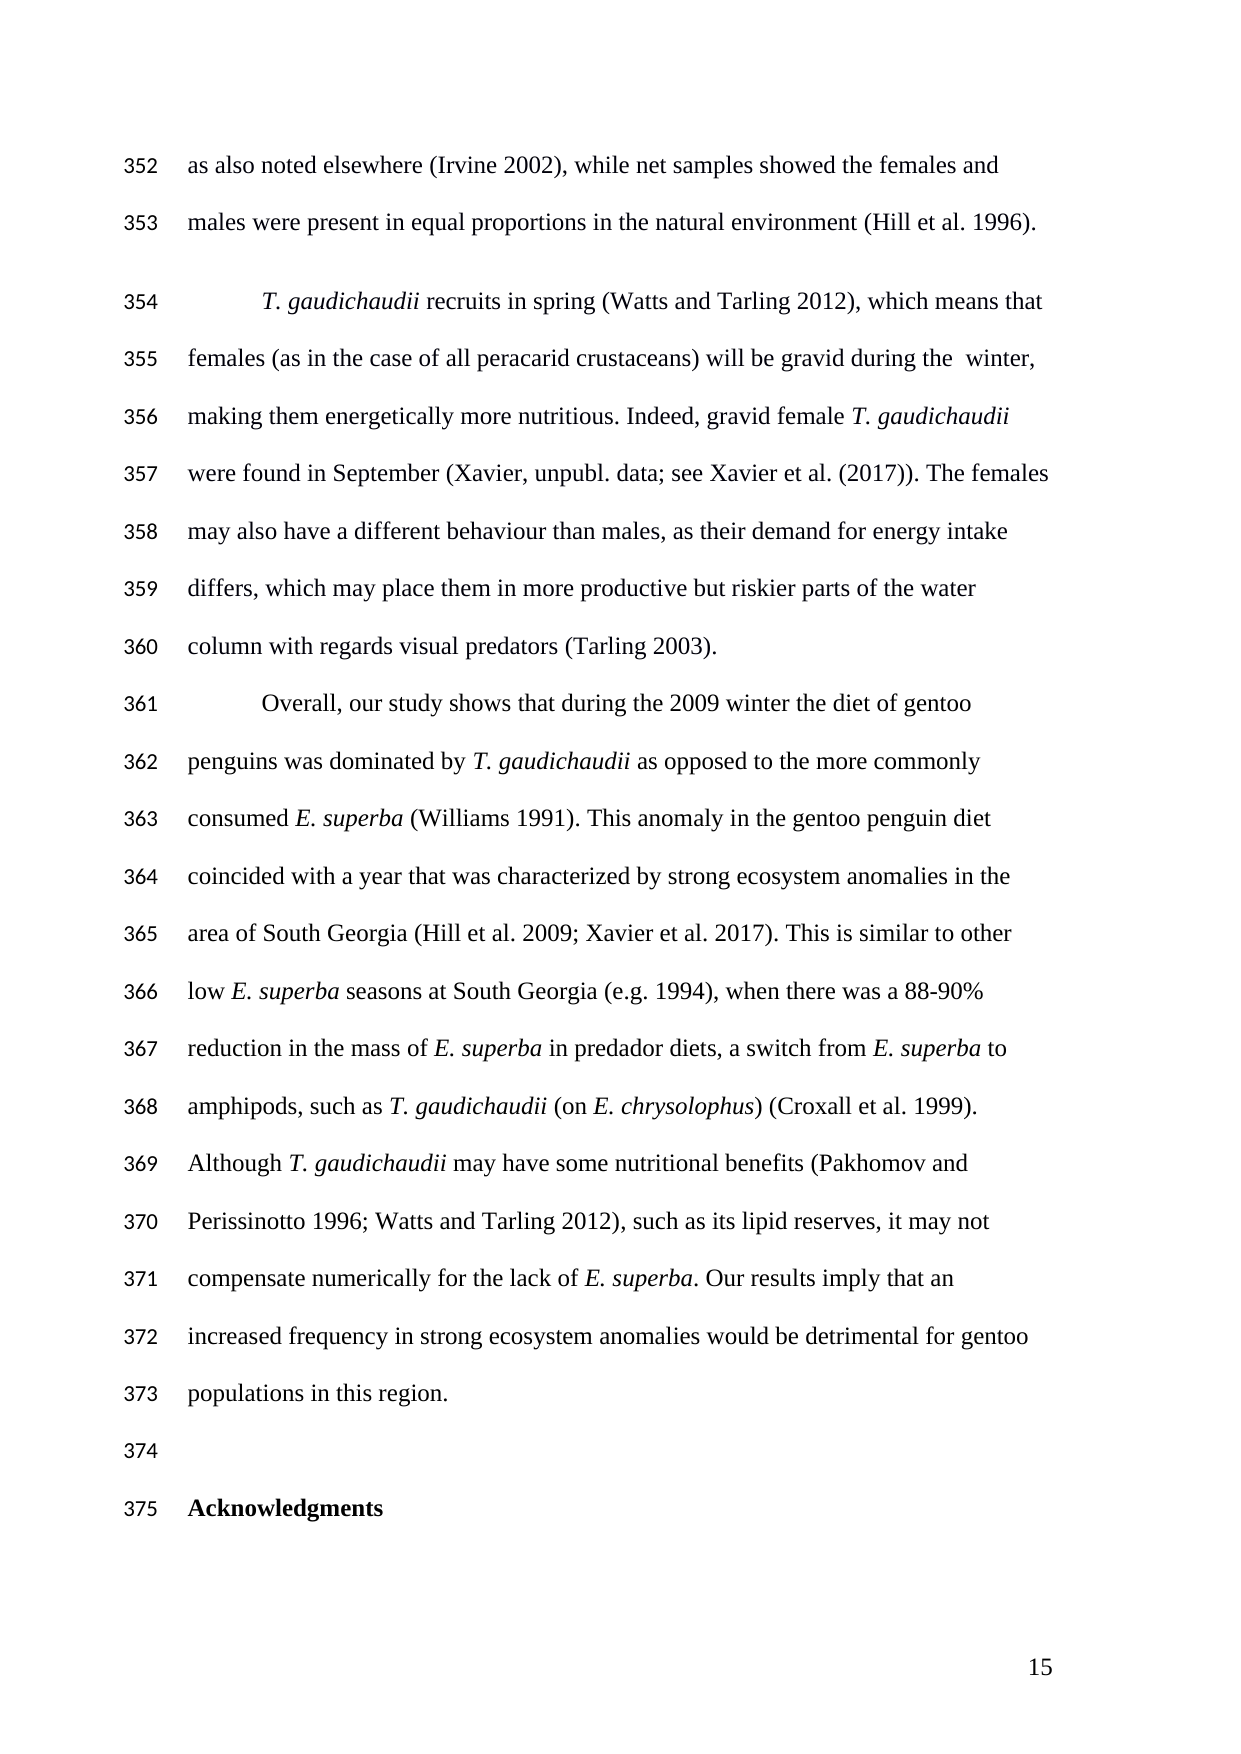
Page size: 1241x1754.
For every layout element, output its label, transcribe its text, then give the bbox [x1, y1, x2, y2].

text Acknowledgments [187, 1493, 1053, 1522]
text Overall, our study shows that during the 2009 winter the diet of gentoo penguins was dominated by T. gaudichaudii as opposed to the more commonly consumed E. superba (Williams 1991). This anomaly in the gentoo penguin diet coincided with a year that was characterized by strong ecosystem anomalies in the area of South Georgia (Hill et al. 2009; Xavier et al. 2017). This is similar to other low E. superba seasons at South Georgia (e.g. 1994), when there was a 88-90% reduction in the mass of E. superba in predador diets, a switch from E. superba to amphipods, such as T. gaudichaudii (on E. chrysolophus) (Croxall et al. 1999). Although T. gaudichaudii may have some nutritional benefits (Pakhomov and Perissinotto 1996; Watts and Tarling 2012), such as its lipid reserves, it may not compensate numerically for the lack of E. superba. Our results imply that an increased frequency in strong ecosystem anomalies would be detrimental for gentoo populations in this region. [187, 688, 1053, 1407]
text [187, 150, 1053, 236]
text T. gaudichaudii recruits in spring (Watts and Tarling 2012), which means that females (as in the case of all peracarid crustaceans) will be gravid during the winter, making them energetically more nutritious. Indeed, gravid female T. gaudichaudii were found in September (Xavier, unpubl. data; see Xavier et al. (2017)). The females may also have a different behaviour than males, as their demand for energy intake differs, which may place them in more productive but riskier parts of the water column with regards visual predators (Tarling 2003). [187, 286, 1053, 659]
